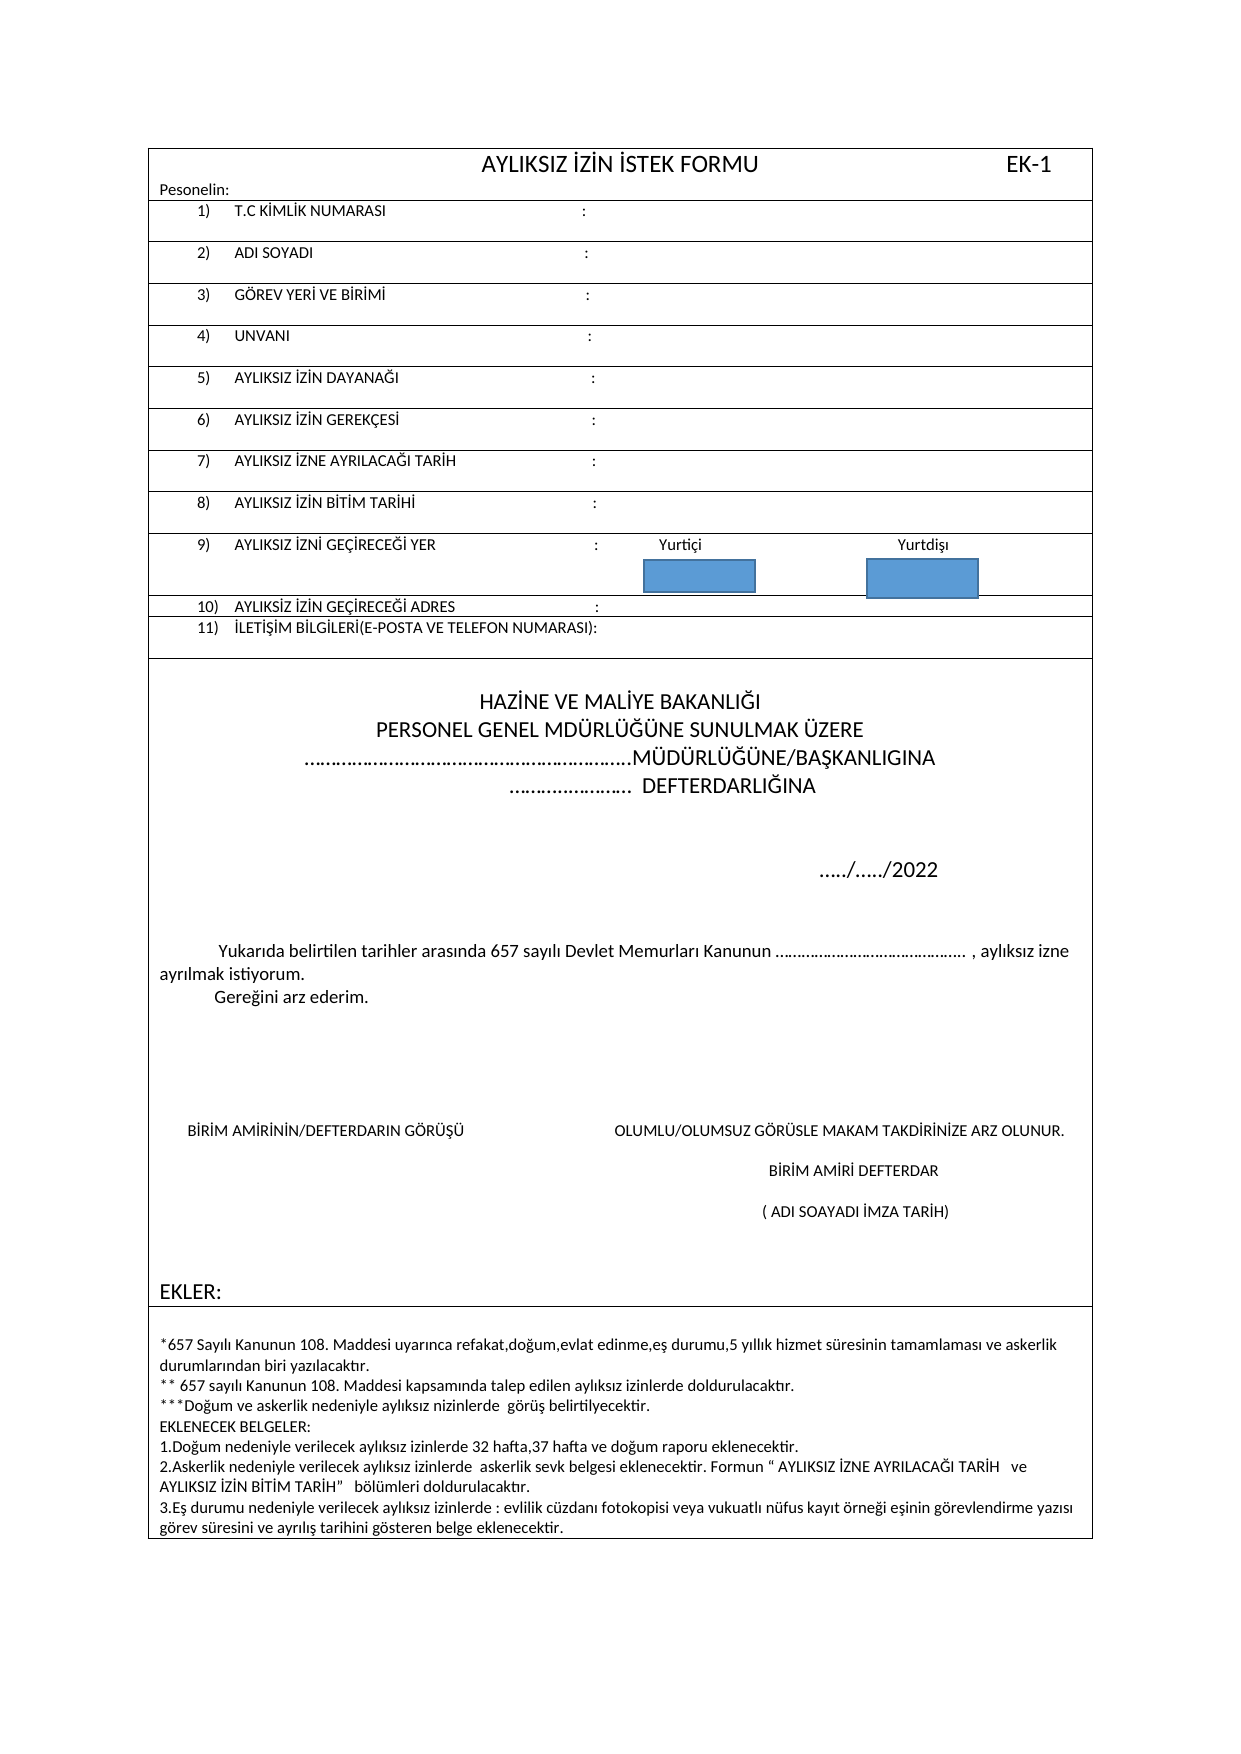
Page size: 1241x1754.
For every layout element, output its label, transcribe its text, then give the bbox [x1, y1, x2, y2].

table_cell İLETİŞİM BİLGİLERİ(E-POSTA VE TELEFON NUMARASI): [149, 617, 1092, 658]
table_cell AYLIKSIZ İZİN GEREKÇESİ : [149, 409, 1092, 449]
table_cell *657 Sayılı Kanunun 108. Maddesi uyarınca refakat,doğum,evlat edinme,eş durumu,5 yıllık hizmet süresinin tamamlaması ve askerlik durumlarından biri yazılacaktır. ** 657 sayılı Kanunun 108. Maddesi kapsamında talep edilen aylıksız izinlerde doldurulacaktır. ***Doğum ve askerlik nedeniyle aylıksız nizinlerde görüş belirtilyecektir. EKLENECEK BELGELER: 1.Doğum nedeniyle verilecek aylıksız izinlerde 32 hafta,37 hafta ve doğum raporu eklenecektir. 2.Askerlik nedeniyle verilecek aylıksız izinlerde askerlik sevk belgesi eklenecektir. Formun “ AYLIKSIZ İZNE AYRILACAĞI TARİH ve AYLIKSIZ İZİN BİTİM TARİH” bölümleri doldurulacaktır. 3.Eş durumu nedeniyle verilecek aylıksız izinlerde : evlilik cüzdanı fotokopisi veya vukuatlı nüfus kayıt örneği eşinin görevlendirme yazısı görev süresini ve ayrılış tarihini gösteren belge eklenecektir. [149, 1307, 1092, 1538]
table_header AYLIKSIZ İZİN İSTEK FORMU EK-1 Pesonelin: [149, 149, 1092, 199]
table_cell AYLIKSIZ İZİN BİTİM TARİHİ : [149, 492, 1092, 533]
table_cell AYLIKSIZ İZİN DAYANAĞI : [149, 367, 1092, 408]
table_cell AYLIKSIZ İZNİ GEÇİRECEĞİ YER : Yurtiçi Yurtdişı [149, 534, 1092, 595]
table_cell GÖREV YERİ VE BİRİMİ : [149, 284, 1092, 324]
table_cell T.C KİMLİK NUMARASI : [149, 201, 1092, 241]
table_cell ADI SOYADI : [149, 242, 1092, 283]
table_cell AYLIKSİZ İZİN GEÇİRECEĞİ ADRES : [149, 596, 1092, 616]
table_cell AYLIKSIZ İZNE AYRILACAĞI TARİH : [149, 451, 1092, 491]
table_cell HAZİNE VE MALİYE BAKANLIĞI PERSONEL GENEL MDÜRLÜĞÜNE SUNULMAK ÜZERE ……………………………………………………..MÜDÜRLÜĞÜNE/BAŞKANLIGINA ………..………… DEFTERDARLIĞINA …../…../2022 Yukarıda belirtilen tarihler arasında 657 sayılı Devlet Memurları Kanunun …………………………………….. , aylıksız izne ayrılmak istiyorum. Gereğini arz ederim. BİRİM AMİRİNİN/DEFTERDARIN GÖRÜŞÜ OLUMLU/OLUMSUZ GÖRÜSLE MAKAM TAKDİRİNİZE ARZ OLUNUR. BİRİM AMİRİ DEFTERDAR ( ADI SOAYADI İMZA TARİH) EKLER: [149, 659, 1092, 1306]
table_cell UNVANI : [149, 326, 1092, 366]
